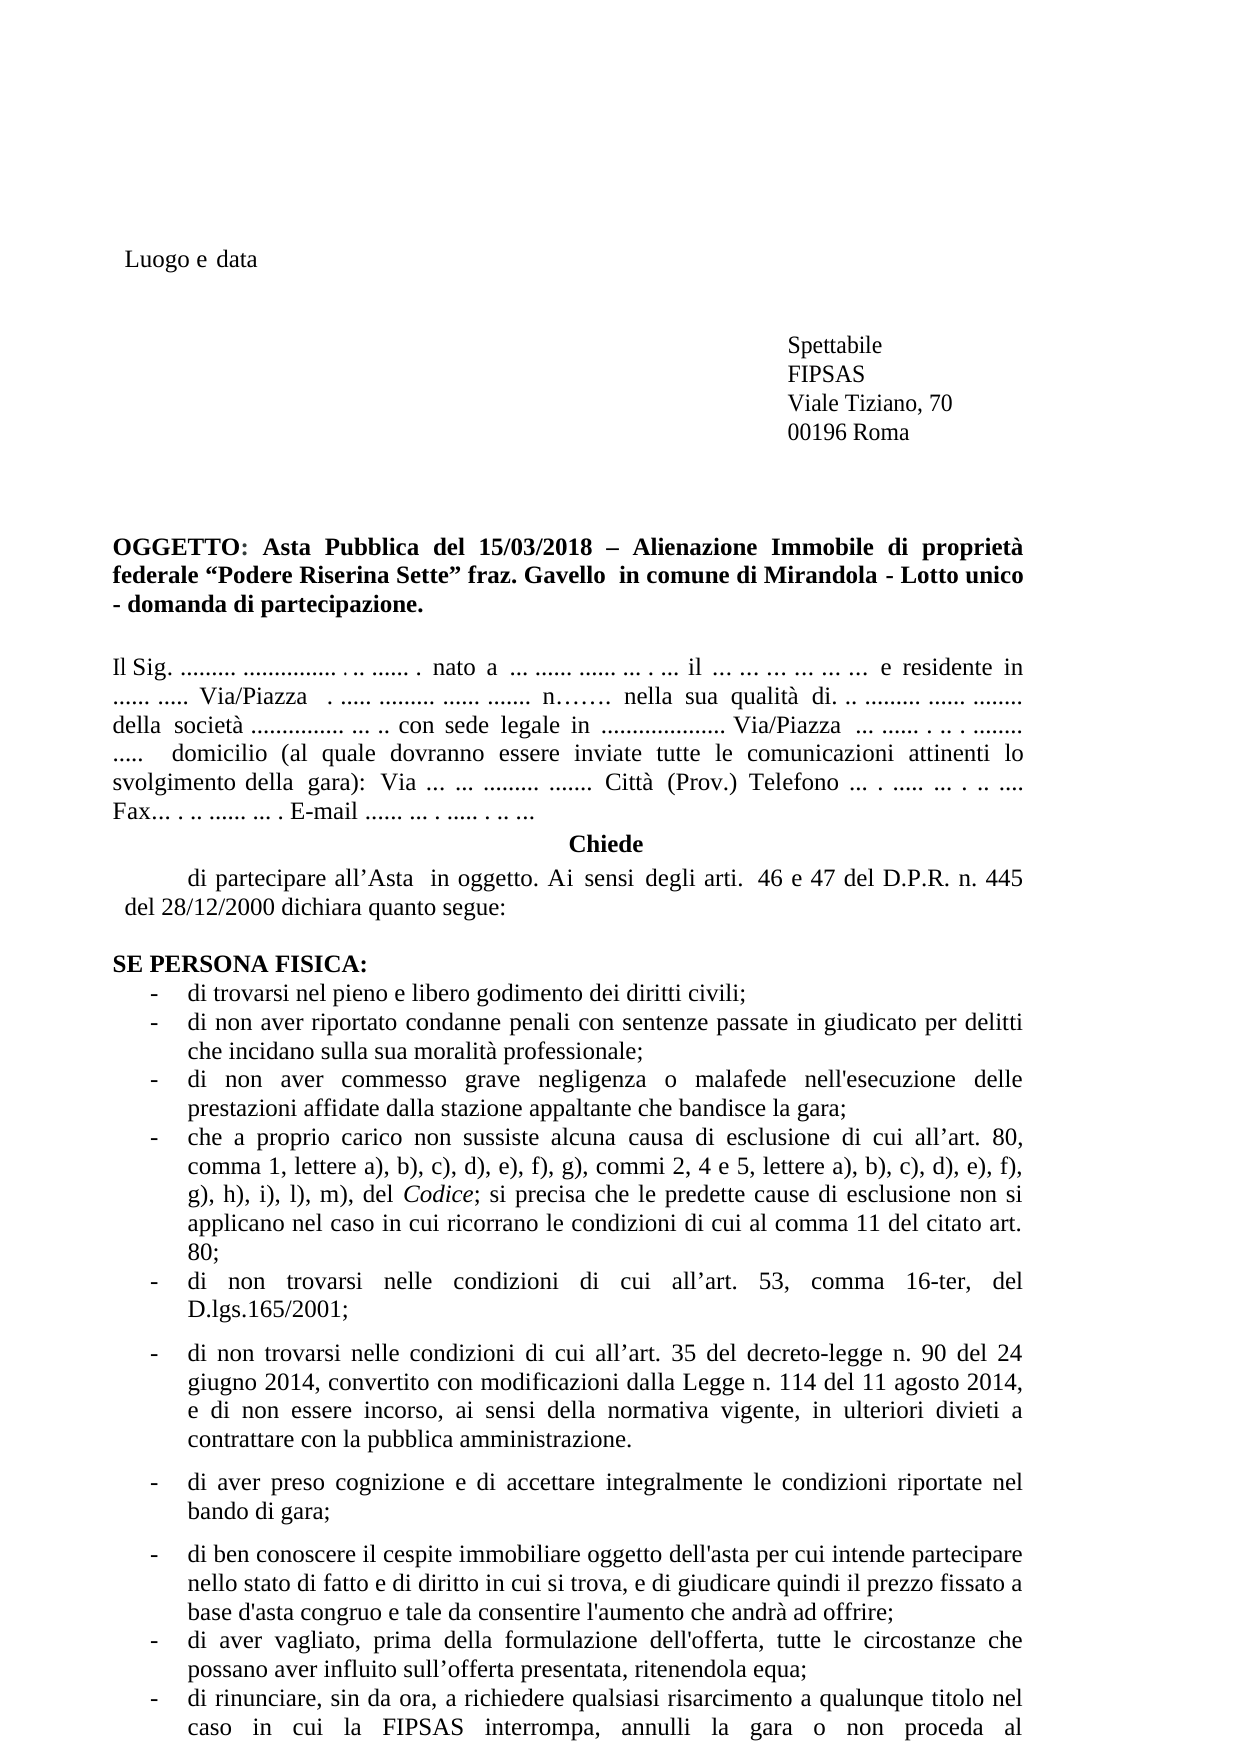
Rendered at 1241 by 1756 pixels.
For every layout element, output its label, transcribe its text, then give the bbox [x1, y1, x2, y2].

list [150, 1683, 1024, 1741]
text di partecipare all’Asta in oggetto. Ai sensi degli arti. 46 e 47 del D.P.R. n. 445 del 28/12/2000 dichiara quanto segue: [124, 863, 1024, 921]
list di non trovarsi nelle condizioni di cui all’art. 35 del decreto-legge n. 90 del 24 giugno 2014, convertito con modificazioni dalla Legge n. 114 del 11 agosto 2014, e di non essere incorso, ai sensi della normativa vigente, in ulteriori divieti a contrattare con la pubblica amministrazione. [150, 1338, 1024, 1453]
text Il Sig. ......... ............... . .. ...... . nato a ... ...... ...... ... . ... il ... ... ... ... ... ... e residente in ...... ..... Via/Piazza . ..... ......... ...... ....... n……. nella sua qualità di. .. ......... ...... ........ della società ............... ... .. con sede legale in .................... Via/Piazza ... ...... . .. . ........ ..... domicilio (al quale dovranno essere inviate tutte le comunicazioni attinenti lo svolgimento della gara): Via ... ... ......... ....... Città (Prov.) Telefono ... . ..... ... . .. .... Fax... . .. ...... ... . E-mail ...... ... . ..... . .. ... [112, 652, 1024, 825]
text Spettabile [724, 330, 1024, 359]
list di non aver commesso grave negligenza o malafede nell'esecuzione delle prestazioni affidate dalla stazione appaltante che bandisce la gara; [150, 1064, 1024, 1122]
text OGGETTO: Asta Pubblica del 15/03/2018 – Alienazione Immobile di proprietà federale “Podere Riserina Sette” fraz. Gavello in comune di Mirandola - Lotto unico - domanda di partecipazione. [112, 532, 1024, 618]
text SE PERSONA FISICA: [112, 949, 1024, 978]
list di aver preso cognizione e di accettare integralmente le condizioni riportate nel bando di gara; [150, 1467, 1024, 1525]
list di aver vagliato, prima della formulazione dell'offerta, tutte le circostanze che possano aver influito sull’offerta presentata, ritenendola equa; [150, 1626, 1024, 1683]
list di non aver riportato condanne penali con sentenze passate in giudicato per delitti che incidano sulla sua moralità professionale; [150, 1007, 1024, 1064]
text 00196 Roma [724, 417, 1024, 445]
text Viale Tiziano, 70 [724, 388, 1024, 417]
text FIPSAS [724, 359, 1024, 388]
list di ben conoscere il cespite immobiliare oggetto dell'asta per cui intende partecipare nello stato di fatto e di diritto in cui si trova, e di giudicare quindi il prezzo fissato a base d'asta congruo e tale da consentire l'aumento che andrà ad offrire; [150, 1539, 1024, 1626]
text Luogo e data [124, 244, 1024, 273]
text Chiede [124, 829, 1024, 858]
list che a proprio carico non sussiste alcuna causa di esclusione di cui all’art. 80, comma 1, lettere a), b), c), d), e), f), g), commi 2, 4 e 5, lettere a), b), c), d), e), f), g), h), i), l), m), del Codice; si precisa che le predette cause di esclusione non si applicano nel caso in cui ricorrano le condizioni di cui al comma 11 del citato art. 80; [150, 1122, 1024, 1266]
list di trovarsi nel pieno e libero godimento dei diritti civili; [150, 978, 1024, 1007]
list di non trovarsi nelle condizioni di cui all’art. 53, comma 16-ter, del D.lgs.165/2001; [150, 1266, 1024, 1323]
